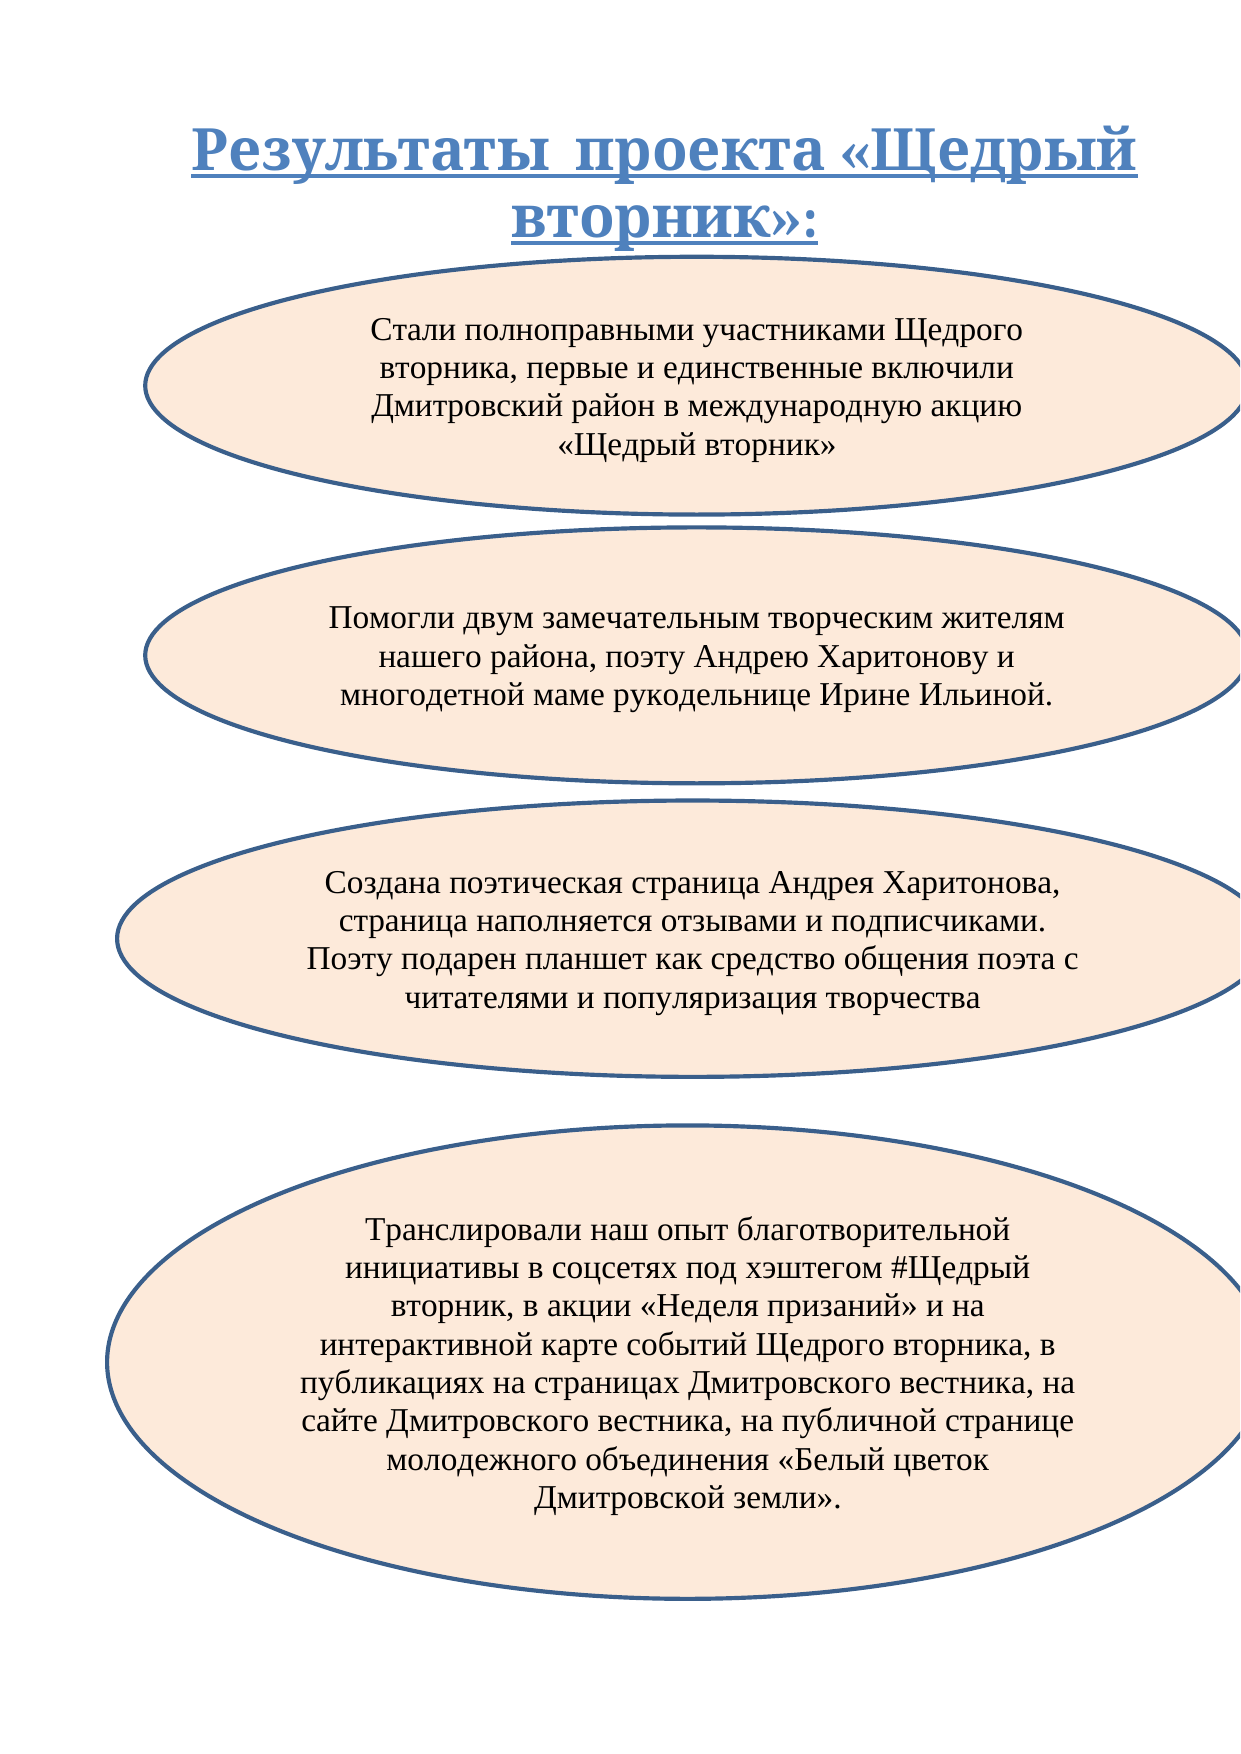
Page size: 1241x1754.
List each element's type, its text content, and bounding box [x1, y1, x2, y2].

text Модуль [177, 432, 311, 481]
text Результаты проекта «Щедрый вторник»: [177, 118, 1152, 252]
text Модуль [1082, 461, 1152, 481]
